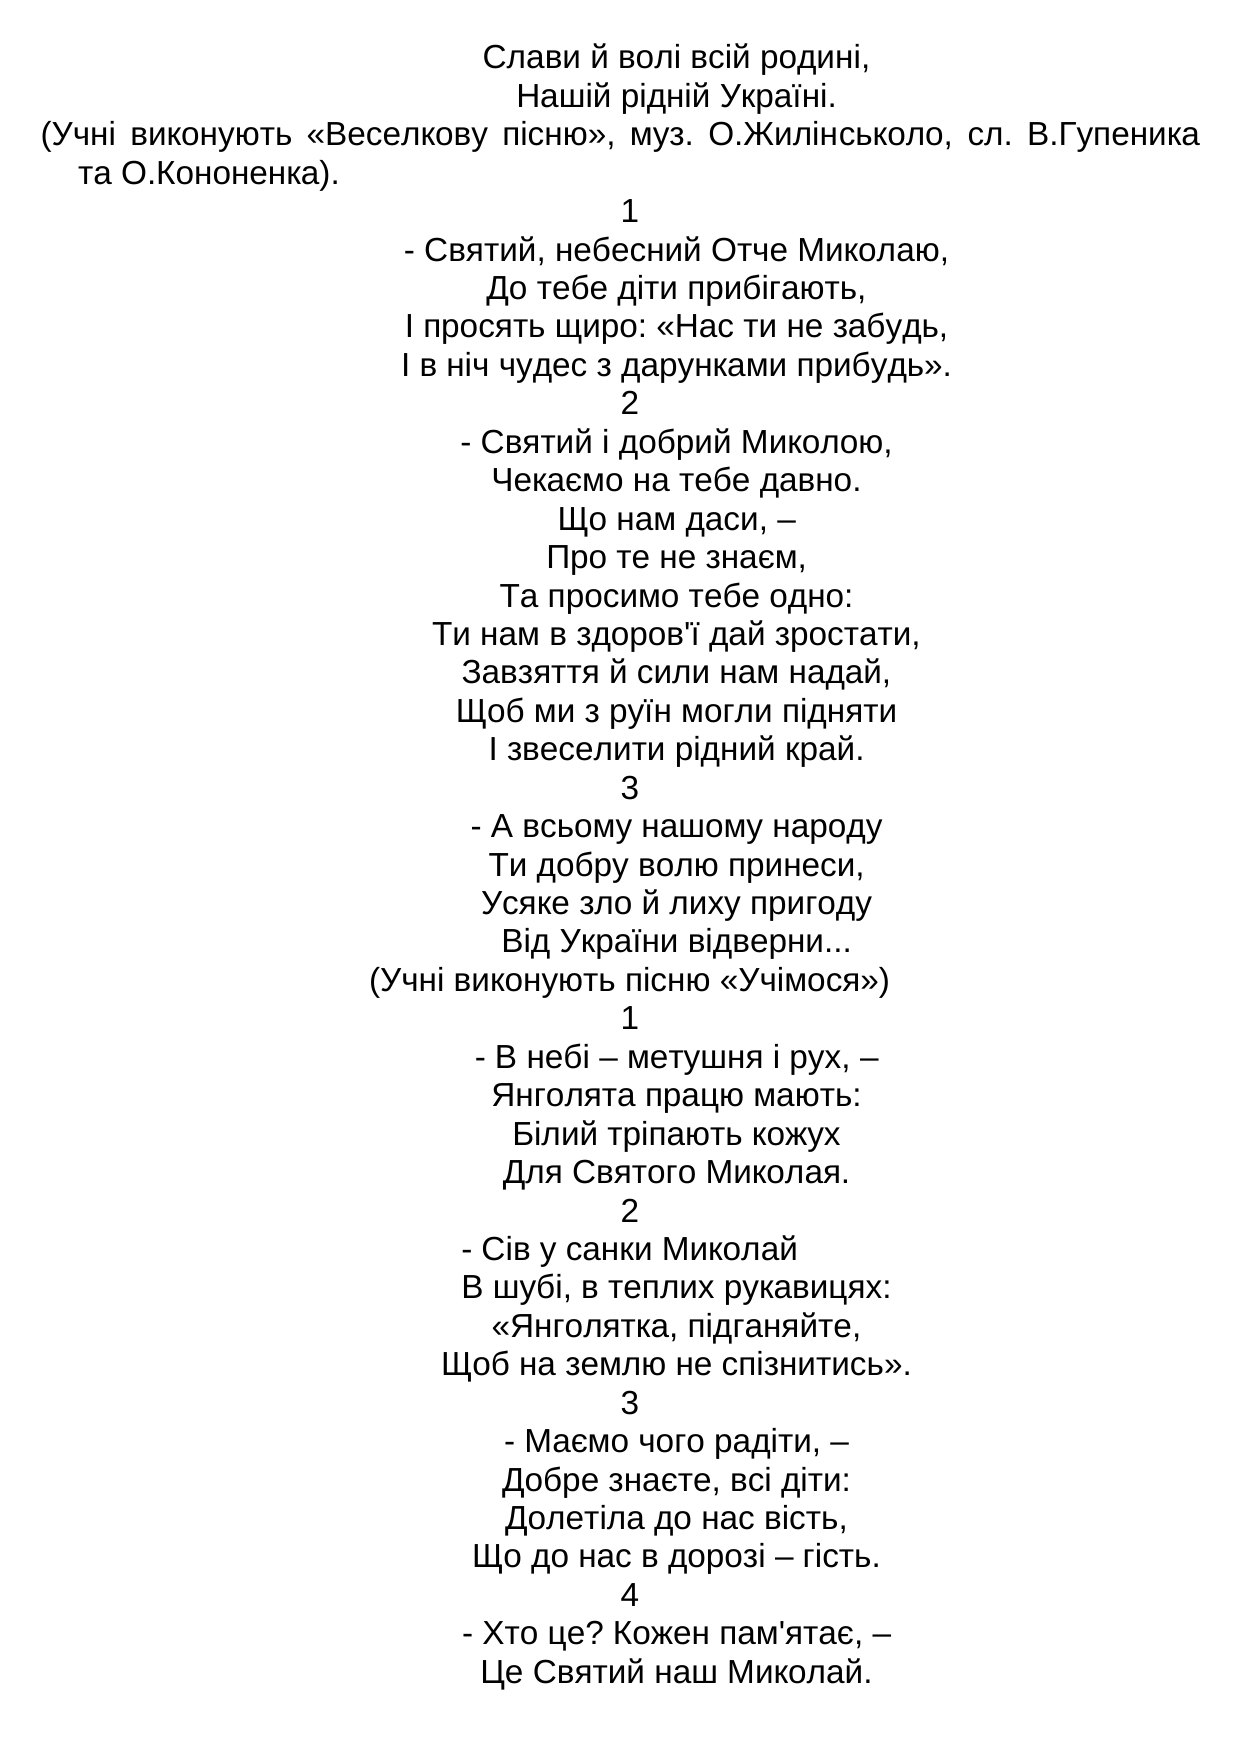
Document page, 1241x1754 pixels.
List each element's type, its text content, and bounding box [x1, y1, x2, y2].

text 1 [59, 998, 1200, 1037]
text 3 [59, 768, 1200, 806]
text Що до нас в дорозі – гість. [153, 1537, 1200, 1575]
text Слави й волі всій родині, [153, 37, 1200, 76]
text - А всьому нашому народу [153, 806, 1200, 845]
text «Янголятка, підганяйте, [153, 1306, 1200, 1344]
text В шубі, в теплих рукавицях: [153, 1267, 1200, 1306]
text Та просимо тебе одно: [153, 576, 1200, 614]
text (Учні виконують пісню «Учімося») [59, 960, 1200, 998]
text Ти добру волю принеси, [153, 845, 1200, 883]
text Усяке зло й лиху пригоду [153, 883, 1200, 922]
text Ти нам в здоров'ї дай зростати, [153, 614, 1200, 652]
text - Святий, небесний Отче Миколаю, [153, 230, 1200, 268]
text - Хто це? Кожен пам'ятає, – [153, 1613, 1200, 1652]
text І просять щиро: «Нас ти не забудь, [153, 307, 1200, 345]
text І звеселити рідний край. [153, 729, 1200, 768]
text Від України відверни... [153, 922, 1200, 960]
text Янголята працю мають: [153, 1075, 1200, 1114]
text - В небі – метушня і рух, – [153, 1037, 1200, 1075]
text Чекаємо на тебе давно. [153, 460, 1200, 499]
text Про те не знаєм, [153, 537, 1200, 576]
text - Маємо чого радіти, – [153, 1421, 1200, 1460]
text - Святий і добрий Миколою, [153, 422, 1200, 460]
text 1 [59, 191, 1200, 230]
text Нашій рідній Україні. [153, 76, 1200, 114]
text Щоб ми з руїн могли підняти [153, 691, 1200, 729]
text Білий тріпають кожух [153, 1114, 1200, 1152]
text Це Святий наш Миколай. [153, 1652, 1200, 1690]
text 2 [59, 383, 1200, 422]
text Щоб на землю не спізнитись». [153, 1344, 1200, 1383]
text 4 [59, 1575, 1200, 1613]
text До тебе діти прибігають, [153, 268, 1200, 307]
text Для Святого Миколая. [153, 1152, 1200, 1191]
text Що нам даси, – [153, 499, 1200, 537]
text (Учні виконують «Веселкову пісню», муз. О.Жилінськоло, сл. В.Гупеника та О.Кононенка). [40, 114, 1200, 191]
text 2 [59, 1191, 1200, 1229]
text - Сів у санки Миколай [59, 1229, 1200, 1267]
text І в ніч чудес з дарунками прибудь». [153, 345, 1200, 383]
text Добре знаєте, всі діти: [153, 1460, 1200, 1498]
text 3 [59, 1383, 1200, 1421]
text Долетіла до нас вість, [153, 1498, 1200, 1537]
text Завзяття й сили нам надай, [153, 652, 1200, 691]
